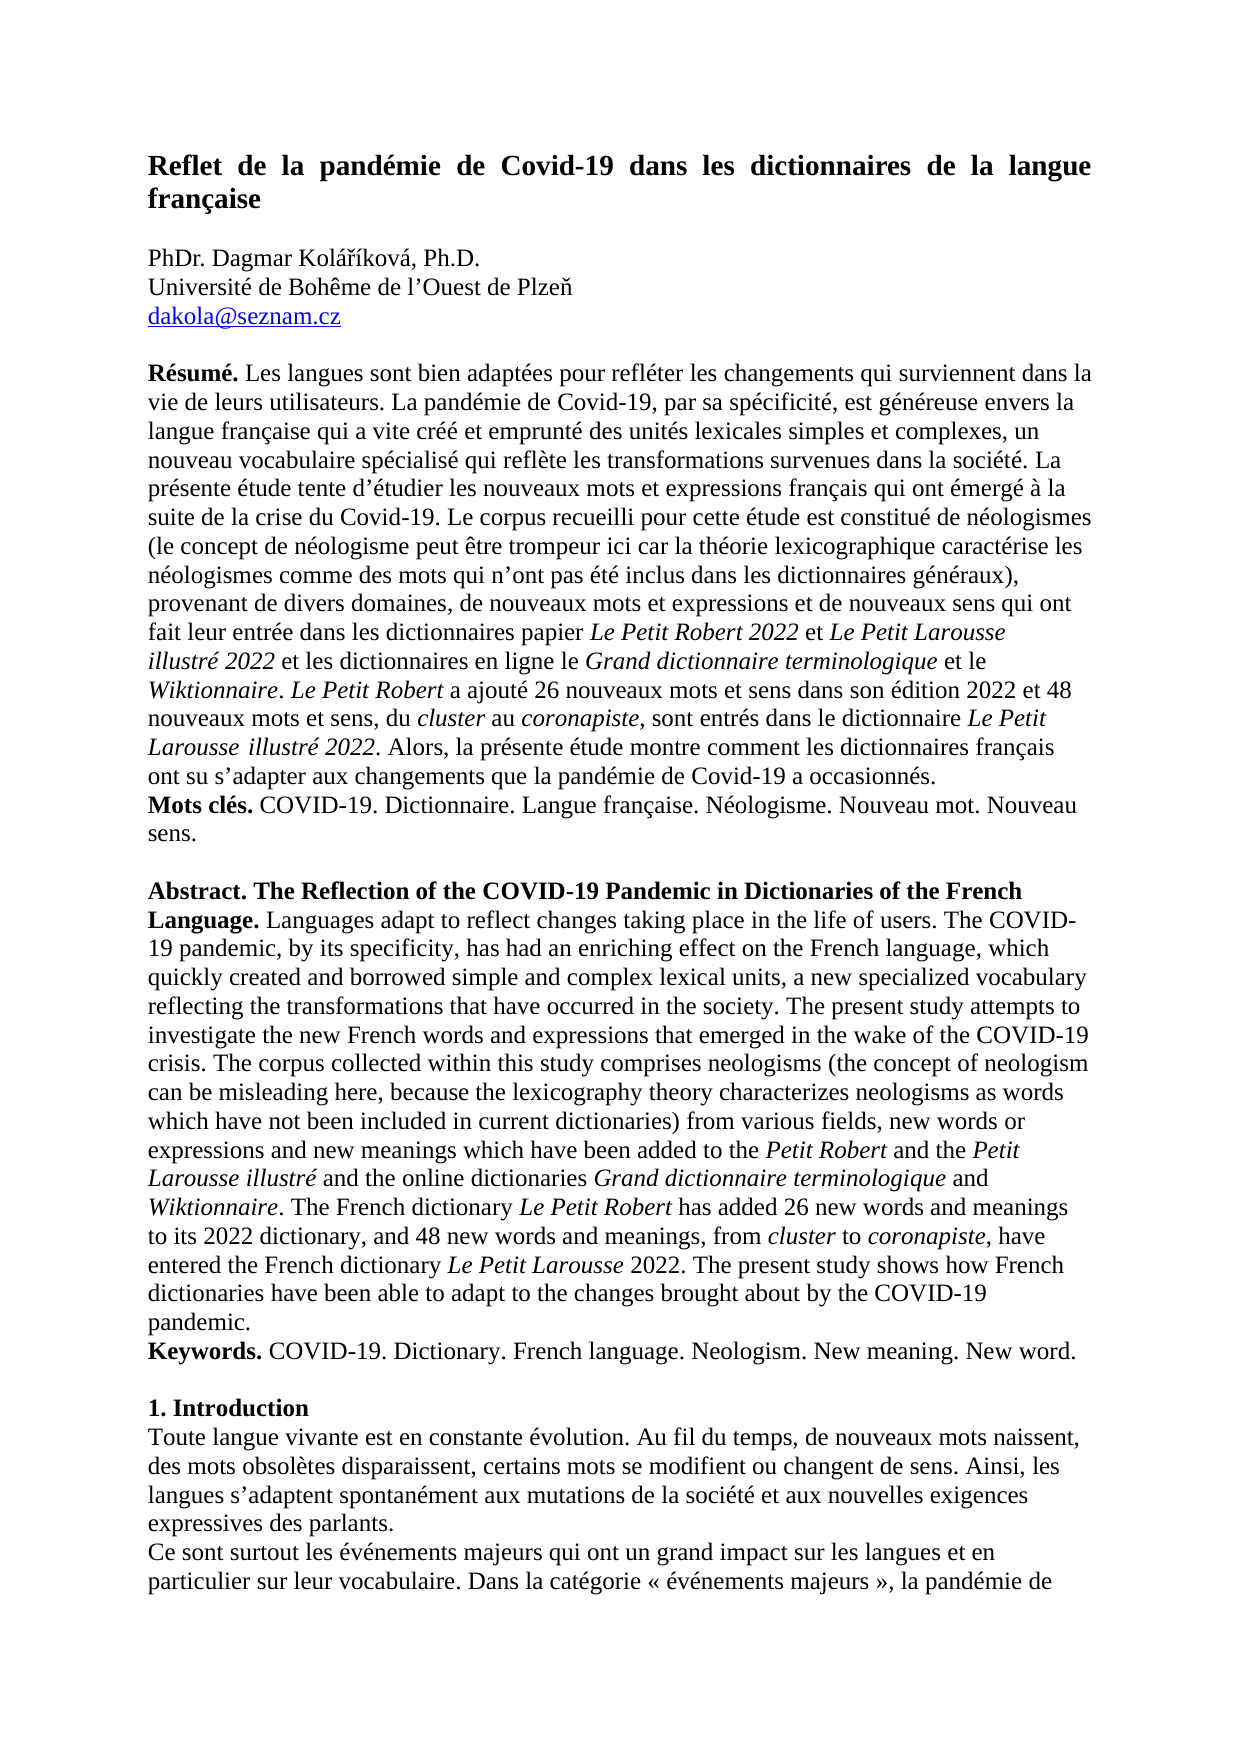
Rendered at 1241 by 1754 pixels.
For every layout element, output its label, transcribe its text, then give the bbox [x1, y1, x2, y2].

text PhDr. Dagmar Koláříková, Ph.D. [148, 243, 1093, 272]
text 1. Introduction [148, 1393, 1093, 1422]
text Toute langue vivante est en constante évolution. Au fil du temps, de nouveaux mots naissent, des mots obsolètes disparaissent, certains mots se modifient ou changent de sens. Ainsi, les langues s’adaptent spontanément aux mutations de la société et aux nouvelles exigences expressives des parlants. [148, 1422, 1093, 1537]
text Mots clés. COVID-19. Dictionnaire. Langue française. Néologisme. Nouveau mot. Nouveau sens. [148, 790, 1093, 847]
text Reflet de la pandémie de Covid-19 dans les dictionnaires de la langue française [148, 148, 1093, 215]
text dakola@seznam.cz [148, 301, 1093, 330]
text Abstract. The Reflection of the COVID-19 Pandemic in Dictionaries of the French Language. Languages adapt to reflect changes taking place in the life of users. The COVID-19 pandemic, by its specificity, has had an enriching effect on the French language, which quickly created and borrowed simple and complex lexical units, a new specialized vocabulary reflecting the transformations that have occurred in the society. The present study attempts to investigate the new French words and expressions that emerged in the wake of the COVID-19 crisis. The corpus collected within this study comprises neologisms (the concept of neologism can be misleading here, because the lexicography theory characterizes neologisms as words which have not been included in current dictionaries) from various fields, new words or expressions and new meanings which have been added to the Petit Robert and the Petit Larousse illustré and the online dictionaries Grand dictionnaire terminologique and Wiktionnaire. The French dictionary Le Petit Robert has added 26 new words and meanings to its 2022 dictionary, and 48 new words and meanings, from cluster to coronapiste, have entered the French dictionary Le Petit Larousse 2022. The present study shows how French dictionaries have been able to adapt to the changes brought about by the COVID-19 pandemic. [148, 876, 1093, 1336]
text Université de Bohême de l’Ouest de Plzeň [148, 272, 1093, 301]
text Keywords. COVID-19. Dictionary. French language. Neologism. New meaning. New word. [148, 1336, 1093, 1365]
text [148, 1537, 1093, 1595]
text Résumé. Les langues sont bien adaptées pour refléter les changements qui surviennent dans la vie de leurs utilisateurs. La pandémie de Covid-19, par sa spécificité, est généreuse envers la langue française qui a vite créé et emprunté des unités lexicales simples et complexes, un nouveau vocabulaire spécialisé qui reflète les transformations survenues dans la société. La présente étude tente d’étudier les nouveaux mots et expressions français qui ont émergé à la suite de la crise du Covid-19. Le corpus recueilli pour cette étude est constitué de néologismes (le concept de néologisme peut être trompeur ici car la théorie lexicographique caractérise les néologismes comme des mots qui n’ont pas été inclus dans les dictionnaires généraux), provenant de divers domaines, de nouveaux mots et expressions et de nouveaux sens qui ont fait leur entrée dans les dictionnaires papier Le Petit Robert 2022 et Le Petit Larousse illustré 2022 et les dictionnaires en ligne le Grand dictionnaire terminologique et le Wiktionnaire. Le Petit Robert a ajouté 26 nouveaux mots et sens dans son édition 2022 et 48 nouveaux mots et sens, du cluster au coronapiste, sont entrés dans le dictionnaire Le Petit Larousse illustré 2022. Alors, la présente étude montre comment les dictionnaires français ont su s’adapter aux changements que la pandémie de Covid-19 a occasionnés. [148, 358, 1093, 790]
